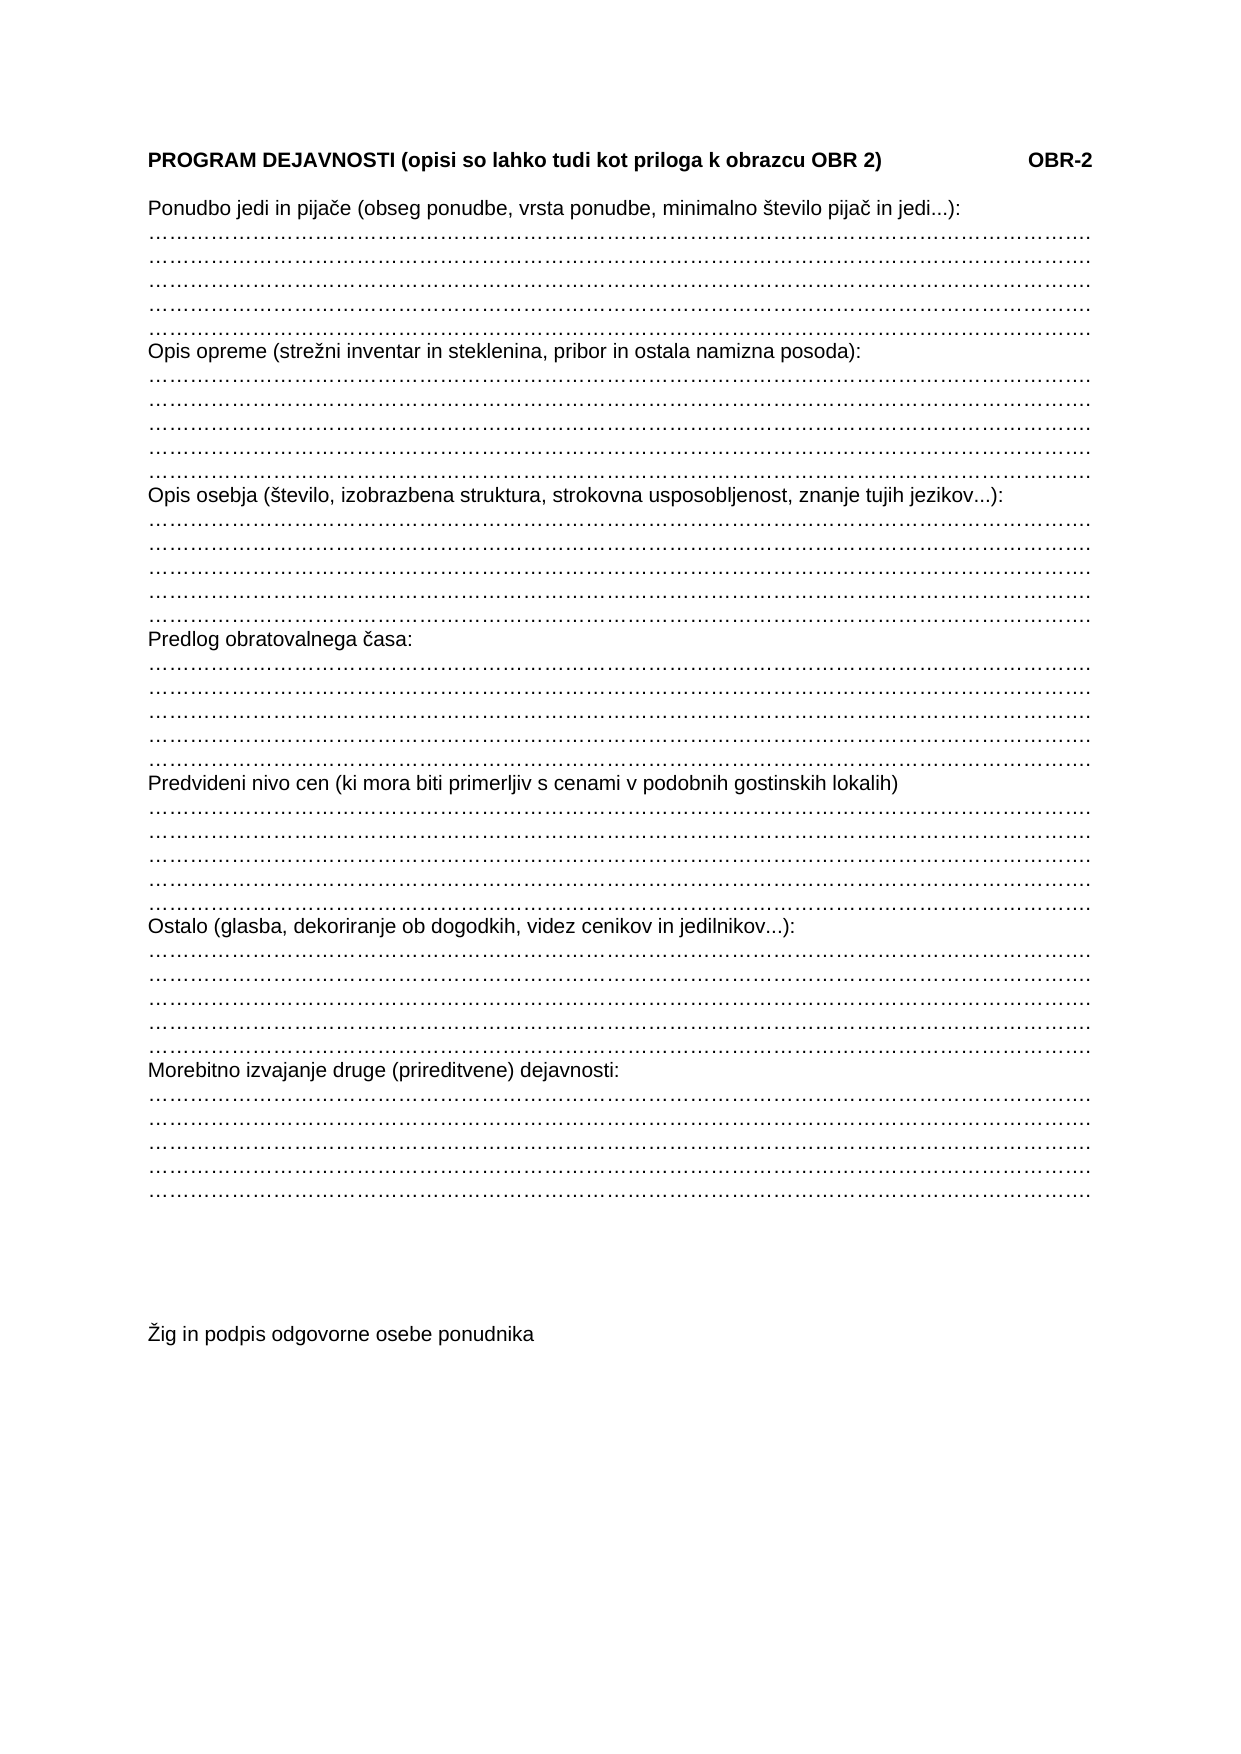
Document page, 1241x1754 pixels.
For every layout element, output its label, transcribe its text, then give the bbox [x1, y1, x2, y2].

text Opis osebja (število, izobrazbena struktura, strokovna usposobljenost, znanje tujih jezikov...): [148, 483, 1093, 507]
text ………………………………………………………………………………………………………………………. [148, 603, 1093, 627]
text ………………………………………………………………………………………………………………………. [148, 267, 1093, 291]
text Žig in podpis odgovorne osebe ponudnika [148, 1322, 1093, 1346]
text Ostalo (glasba, dekoriranje ob dogodkih, videz cenikov in jedilnikov...): [148, 914, 1093, 938]
text ………………………………………………………………………………………………………………………. [148, 219, 1093, 243]
text ………………………………………………………………………………………………………………………. [148, 842, 1093, 866]
text ………………………………………………………………………………………………………………………. [148, 1154, 1093, 1178]
text ………………………………………………………………………………………………………………………. [148, 699, 1093, 723]
text ………………………………………………………………………………………………………………………. [148, 387, 1093, 411]
text PROGRAM DEJAVNOSTI (opisi so lahko tudi kot priloga k obrazcu OBR 2) OBR-2 [148, 148, 1093, 172]
text ………………………………………………………………………………………………………………………. [148, 363, 1093, 387]
text ………………………………………………………………………………………………………………………. [148, 555, 1093, 579]
text Ponudbo jedi in pijače (obseg ponudbe, vrsta ponudbe, minimalno število pijač in jedi...): [148, 196, 1093, 219]
text ………………………………………………………………………………………………………………………. [148, 1034, 1093, 1058]
text ………………………………………………………………………………………………………………………. [148, 866, 1093, 890]
text ………………………………………………………………………………………………………………………. [148, 794, 1093, 818]
text ………………………………………………………………………………………………………………………. [148, 651, 1093, 675]
text ………………………………………………………………………………………………………………………. [148, 962, 1093, 986]
text ………………………………………………………………………………………………………………………. [148, 1010, 1093, 1034]
text ………………………………………………………………………………………………………………………. [148, 315, 1093, 339]
text ………………………………………………………………………………………………………………………. [148, 459, 1093, 483]
text ………………………………………………………………………………………………………………………. [148, 1130, 1093, 1154]
text ………………………………………………………………………………………………………………………. [148, 1178, 1093, 1202]
text ………………………………………………………………………………………………………………………. [148, 411, 1093, 435]
text ………………………………………………………………………………………………………………………. [148, 1106, 1093, 1130]
text ………………………………………………………………………………………………………………………. [148, 291, 1093, 315]
text ………………………………………………………………………………………………………………………. [148, 507, 1093, 531]
text Opis opreme (strežni inventar in steklenina, pribor in ostala namizna posoda): [148, 339, 1093, 363]
text ………………………………………………………………………………………………………………………. [148, 818, 1093, 842]
text ………………………………………………………………………………………………………………………. [148, 747, 1093, 771]
text ………………………………………………………………………………………………………………………. [148, 243, 1093, 267]
text ………………………………………………………………………………………………………………………. [148, 723, 1093, 747]
text ………………………………………………………………………………………………………………………. [148, 938, 1093, 962]
text ………………………………………………………………………………………………………………………. [148, 675, 1093, 699]
text ………………………………………………………………………………………………………………………. [148, 579, 1093, 603]
text Predvideni nivo cen (ki mora biti primerljiv s cenami v podobnih gostinskih lokalih) [148, 771, 1093, 794]
text Morebitno izvajanje druge (prireditvene) dejavnosti: [148, 1058, 1093, 1082]
text ………………………………………………………………………………………………………………………. [148, 1082, 1093, 1106]
text ………………………………………………………………………………………………………………………. [148, 890, 1093, 914]
text ………………………………………………………………………………………………………………………. [148, 435, 1093, 459]
text ………………………………………………………………………………………………………………………. [148, 986, 1093, 1010]
text ………………………………………………………………………………………………………………………. [148, 531, 1093, 555]
text Predlog obratovalnega časa: [148, 627, 1093, 651]
